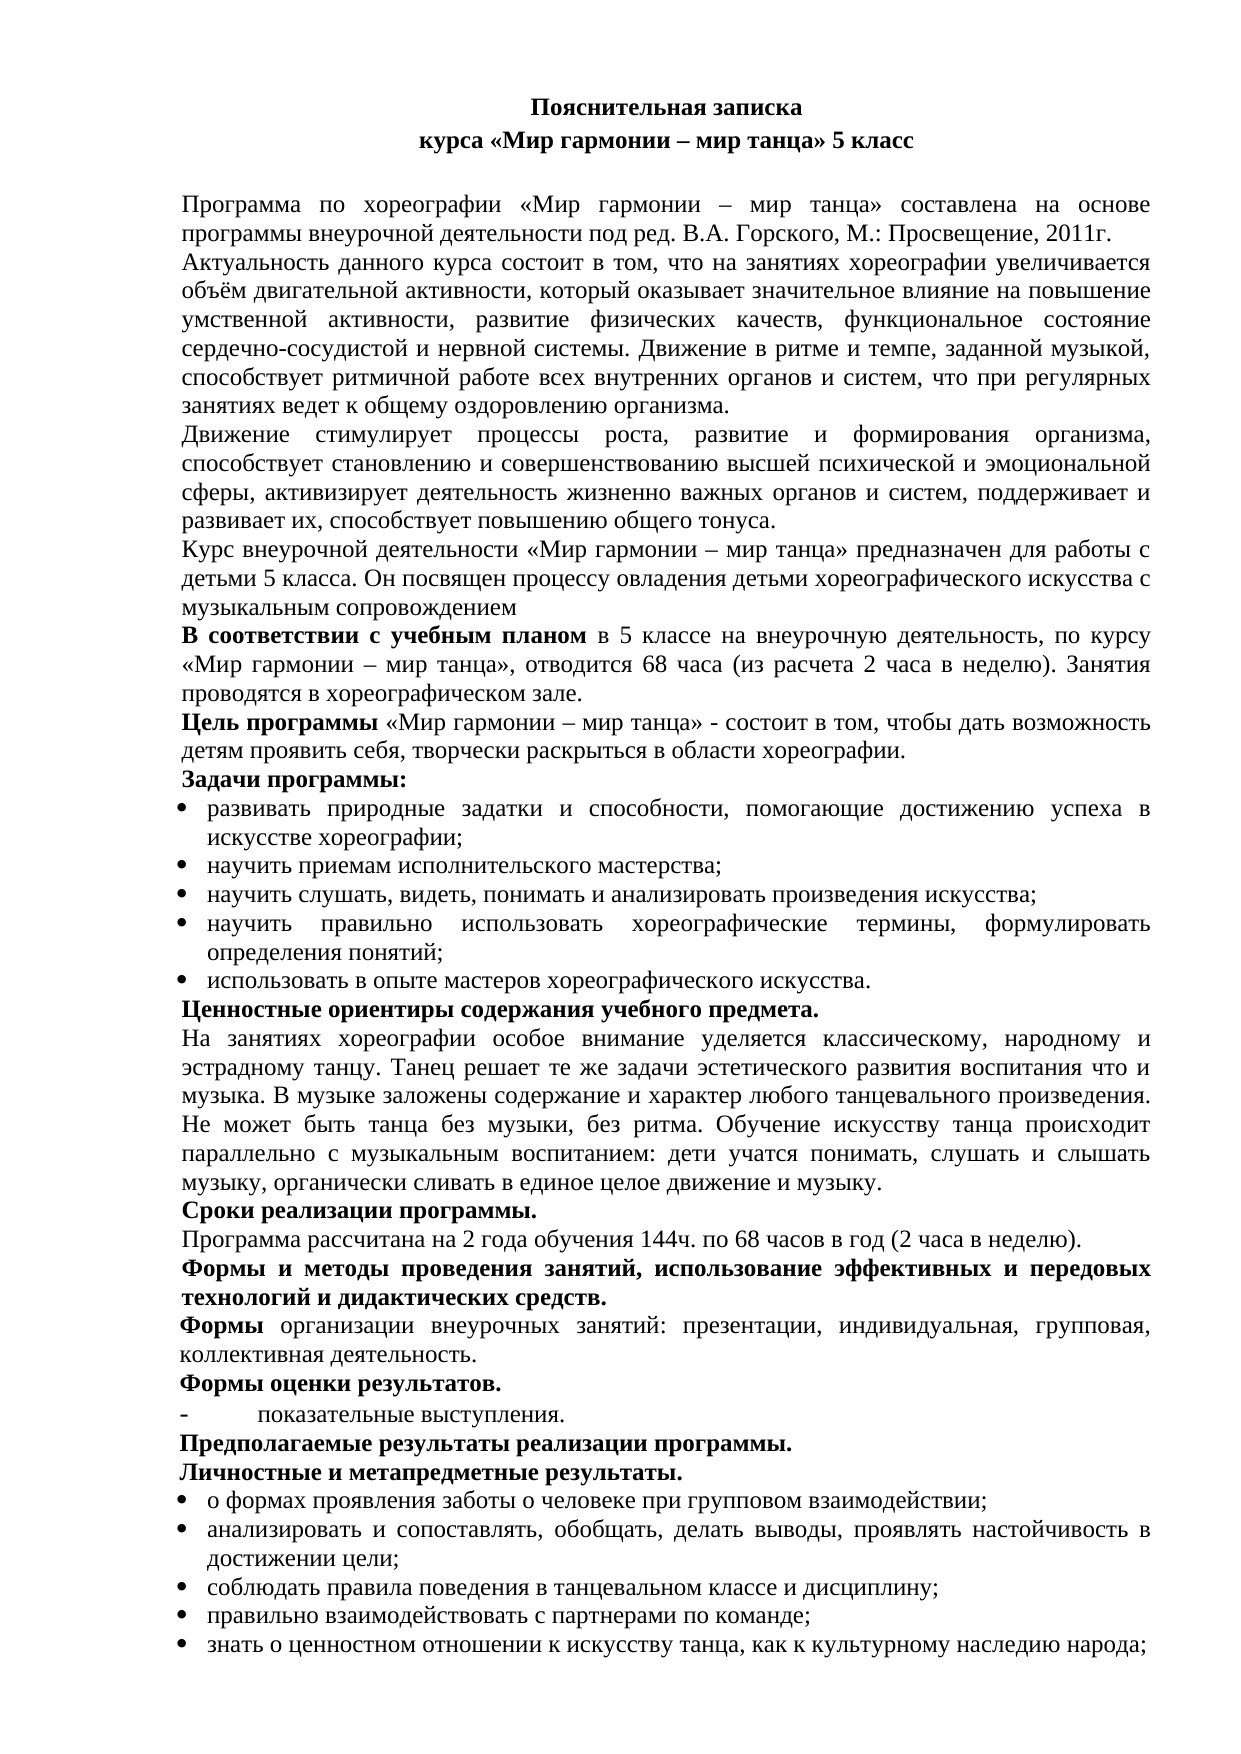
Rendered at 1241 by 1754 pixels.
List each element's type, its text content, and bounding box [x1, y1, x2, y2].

text Цель программы «Мир гармонии – мир танца» - состоит в том, чтобы дать возможность детям проявить себя, творчески раскрыться в области хореографии. [181, 707, 1152, 764]
text Ценностные ориентиры содержания учебного предмета. [181, 994, 1152, 1023]
list научить приемам исполнительского мастерства; [177, 851, 1152, 879]
text В соответствии с учебным планом в 5 классе на внеурочную деятельность, по курсу «Мир гармонии – мир танца», отводится 68 часа (из расчета 2 часа в неделю). Занятия проводятся в хореографическом зале. [181, 621, 1152, 707]
text Сроки реализации программы. [181, 1196, 1152, 1224]
list показательные выступления. [179, 1397, 1152, 1428]
text Личностные и метапредметные результаты. [179, 1457, 1152, 1485]
text Движение стимулирует процессы роста, развитие и формирования организма, способствует становлению и совершенствованию высшей психической и эмоциональной сферы, активизирует деятельность жизненно важных органов и систем, поддерживает и развивает их, способствует повышению общего тонуса. [181, 419, 1152, 534]
text Задачи программы: [181, 764, 1152, 793]
list развивать природные задатки и способности, помогающие достижению успеха в искусстве хореографии; [177, 793, 1152, 851]
list использовать в опыте мастеров хореографического искусства. [177, 966, 1152, 994]
text Предполагаемые результаты реализации программы. [179, 1428, 1152, 1457]
list научить слушать, видеть, понимать и анализировать произведения искусства; [177, 879, 1152, 908]
text На занятиях хореографии особое внимание уделяется классическому, народному и эстрадному танцу. Танец решает те же задачи эстетического развития воспитания что и музыка. В музыке заложены содержание и характер любого танцевального произведения. Не может быть танца без музыки, без ритма. Обучение искусству танца происходит параллельно с музыкальным воспитанием: дети учатся понимать, слушать и слышать музыку, органически сливать в единое целое движение и музыку. [181, 1023, 1152, 1196]
list анализировать и сопоставлять, обобщать, делать выводы, проявлять настойчивость в достижении цели; [177, 1514, 1152, 1572]
text Формы организации внеурочных занятий: презентации, индивидуальная, групповая, коллективная деятельность. [179, 1311, 1152, 1368]
list знать о ценностном отношении к искусству танца, как к культурному наследию народа; [177, 1629, 1152, 1658]
text Программа по хореографии «Мир гармонии – мир танца» составлена на основе программы внеурочной деятельности под ред. В.А. Горского, М.: Просвещение, 2011г. [181, 189, 1152, 247]
text Формы и методы проведения занятий, использование эффективных и передовых технологий и дидактических средств. [181, 1253, 1152, 1311]
text Актуальность данного курса состоит в том, что на занятиях хореографии увеличивается объём двигательной активности, который оказывает значительное влияние на повышение умственной активности, развитие физических качеств, функциональное состояние сердечно-сосудистой и нервной системы. Движение в ритме и темпе, заданной музыкой, способствует ритмичной работе всех внутренних органов и систем, что при регулярных занятиях ведет к общему оздоровлению организма. [181, 247, 1152, 419]
text Пояснительная записка [181, 89, 1152, 122]
list научить правильно использовать хореографические термины, формулировать определения понятий; [177, 908, 1152, 966]
list соблюдать правила поведения в танцевальном классе и дисциплину; [177, 1572, 1152, 1600]
text Формы оценки результатов. [179, 1368, 1152, 1397]
list о формах проявления заботы о человеке при групповом взаимодействии; [177, 1485, 1152, 1514]
text курса «Мир гармонии – мир танца» 5 класс [181, 122, 1152, 156]
text Программа рассчитана на 2 года обучения 144ч. по 68 часов в год (2 часа в неделю). [181, 1224, 1152, 1253]
list правильно взаимодействовать с партнерами по команде; [177, 1600, 1152, 1629]
text Курс внеурочной деятельности «Мир гармонии – мир танца» предназначен для работы с детьми 5 класса. Он посвящен процессу овладения детьми хореографического искусства с музыкальным сопровождением [181, 534, 1152, 621]
